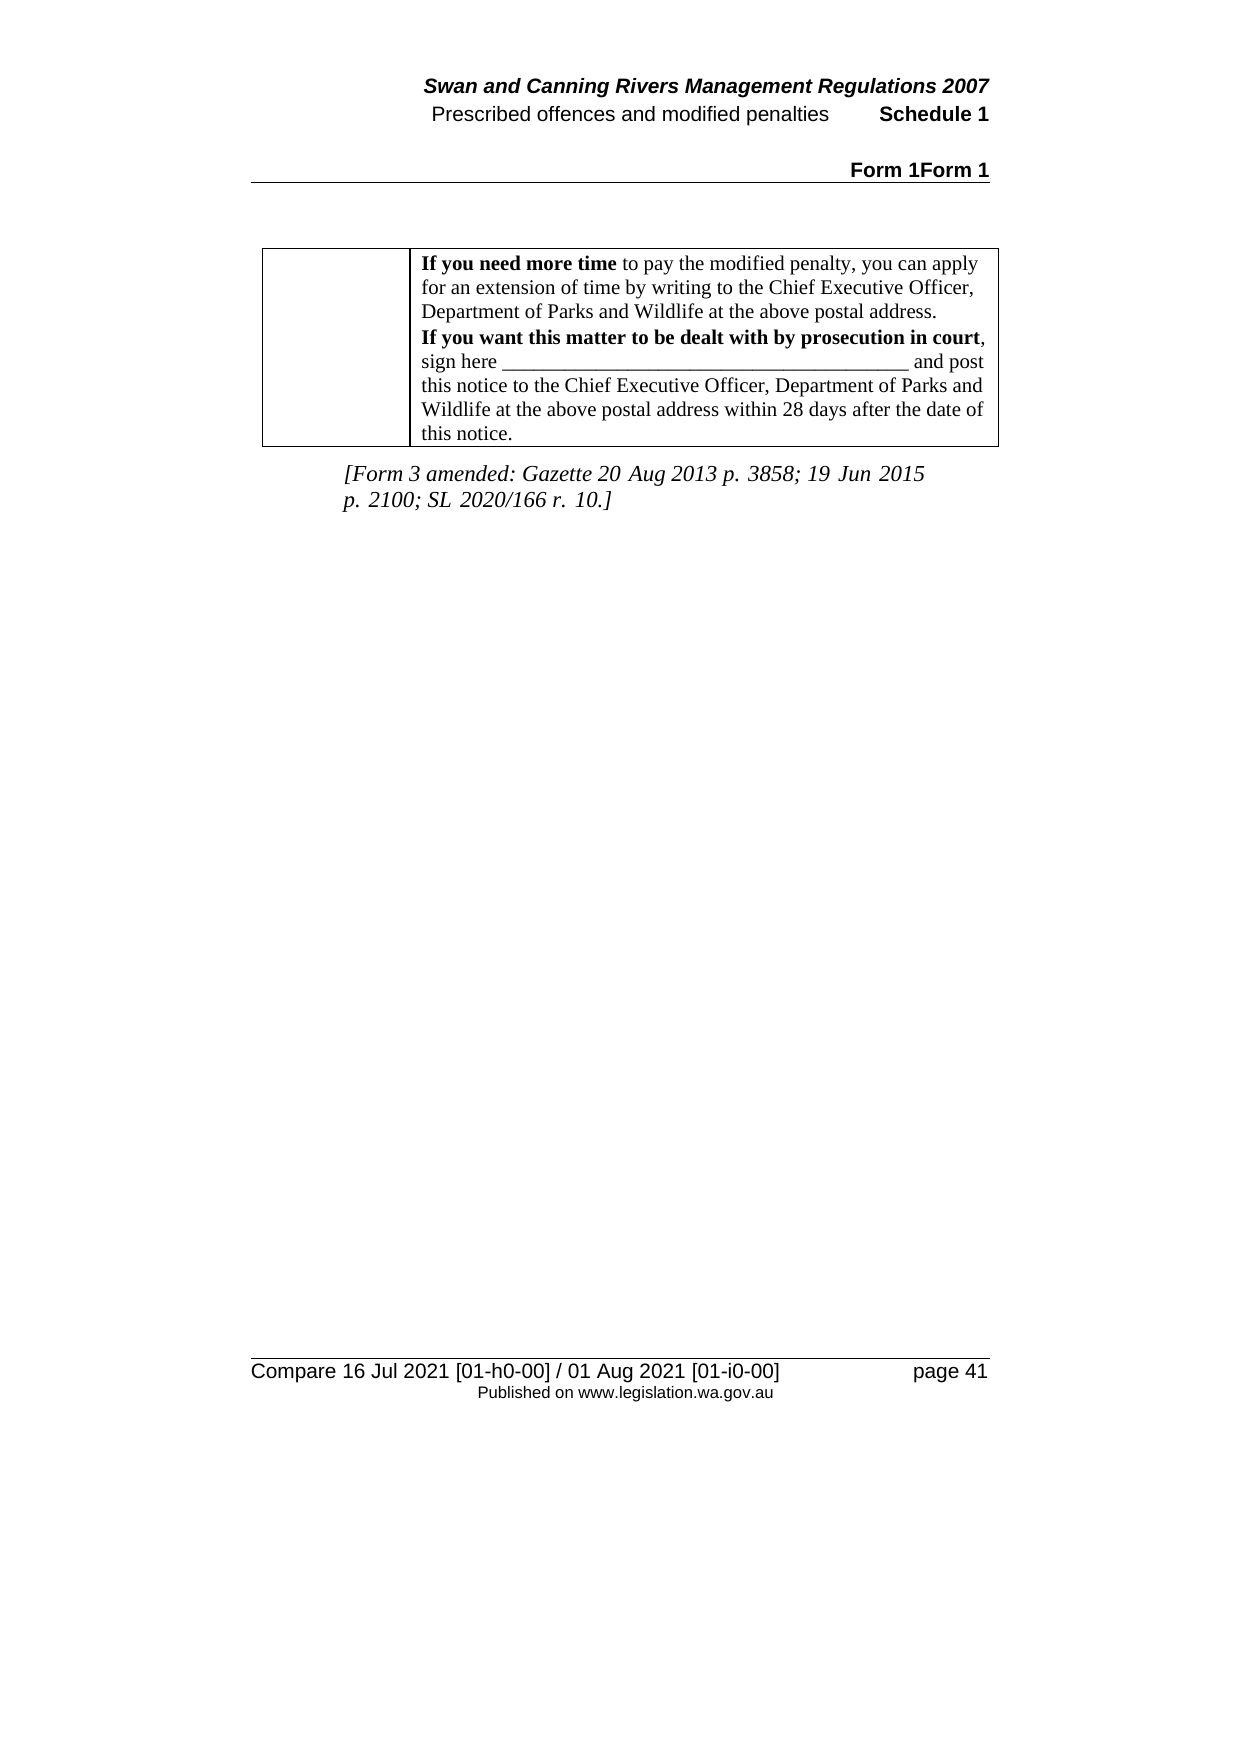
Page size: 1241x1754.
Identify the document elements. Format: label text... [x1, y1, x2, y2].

table_cell If you need more time to pay the modified penalty, you can apply for an extension of time by writing to the Chief Executive Officer, Department of Parks and Wildlife at the above postal address. If you want this matter to be dealt with by prosecution in court, sign here _______________________________________ and post this notice to the Chief Executive Officer, Department of Parks and Wildlife at the above postal address within 28 days after the date of this notice. [411, 249, 998, 446]
table_cell [263, 249, 409, 446]
text [Form 3 amended: Gazette 20 Aug 2013 p. 3858; 19 Jun 2015 p. 2100; SL 2020/166 r. 10.] [251, 460, 990, 512]
